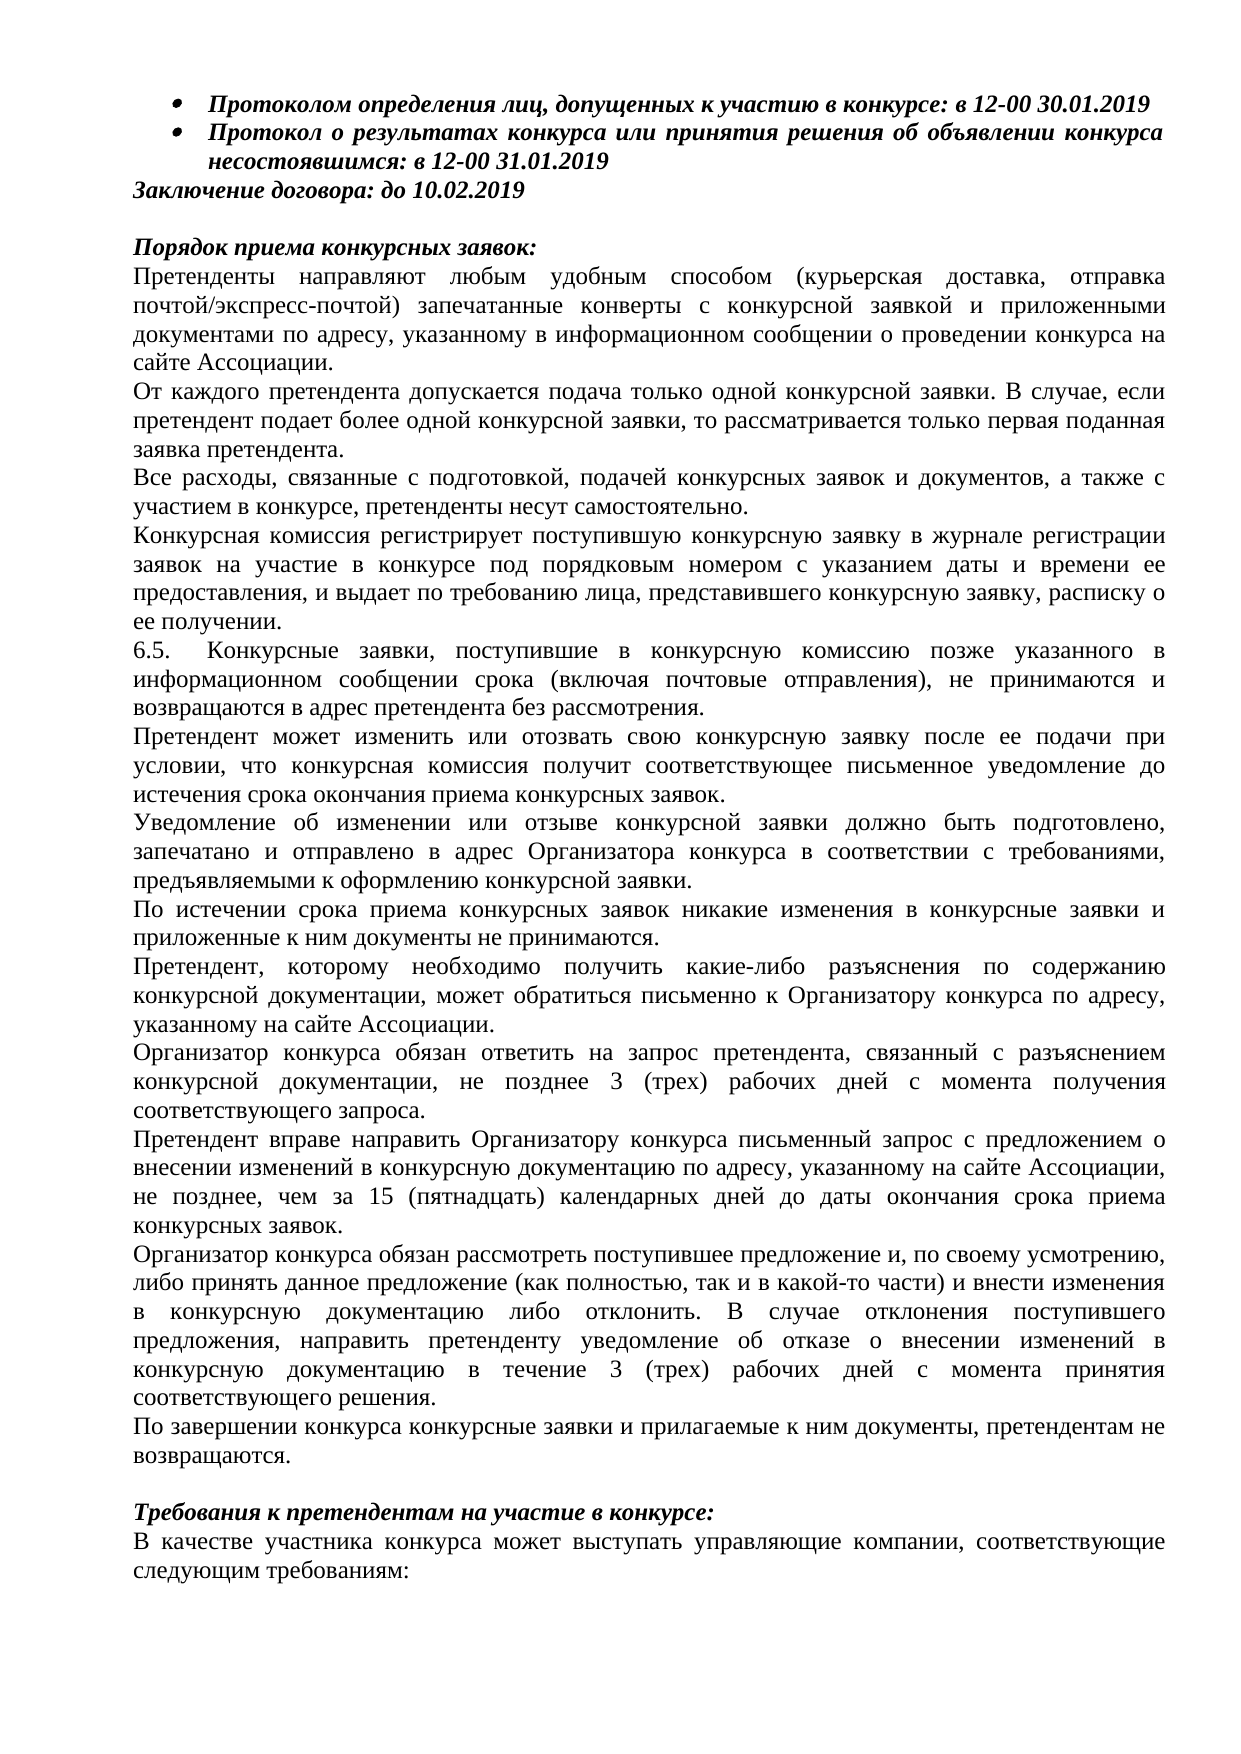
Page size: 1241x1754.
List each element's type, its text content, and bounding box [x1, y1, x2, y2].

text По истечении срока приема конкурсных заявок никакие изменения в конкурсные заявки и приложенные к ним документы не принимаются. [133, 894, 1167, 951]
text Организатор конкурса обязан ответить на запрос претендента, связанный с разъяснением конкурсной документации, не позднее 3 (трех) рабочих дней с момента получения соответствующего запроса. [133, 1037, 1167, 1124]
text Претендент может изменить или отозвать свою конкурсную заявку после ее подачи при условии, что конкурсная комиссия получит соответствующее письменное уведомление до истечения срока окончания приема конкурсных заявок. [133, 721, 1167, 807]
text Требования к претендентам на участие в конкурсе: [133, 1497, 1167, 1526]
text Конкурсная комиссия регистрирует поступившую конкурсную заявку в журнале регистрации заявок на участие в конкурсе под порядковым номером с указанием даты и времени ее предоставления, и выдает по требованию лица, представившего конкурсную заявку, расписку о ее получении. [133, 520, 1167, 635]
text Уведомление об изменении или отзыве конкурсной заявки должно быть подготовлено, запечатано и отправлено в адрес Организатора конкурса в соответствии с требованиями, предъявляемыми к оформлению конкурсной заявки. [133, 807, 1167, 894]
text В качестве участника конкурса может выступать управляющие компании, соответствующие следующим требованиям: [133, 1526, 1167, 1584]
text Претенденты направляют любым удобным способом (курьерская доставка, отправка почтой/экспресс-почтой) запечатанные конверты с конкурсной заявкой и приложенными документами по адресу, указанному в информационном сообщении о проведении конкурса на сайте Ассоциации. [133, 261, 1167, 376]
text Претендент вправе направить Организатору конкурса письменный запрос с предложением о внесении изменений в конкурсную документацию по адресу, указанному на сайте Ассоциации, не позднее, чем за 15 (пятнадцать) календарных дней до даты окончания срока приема конкурсных заявок. [133, 1124, 1167, 1239]
list Протоколом определения лиц, допущенных к участию в конкурсе: в 12-00 30.01.2019 [170, 89, 1167, 117]
text От каждого претендента допускается подача только одной конкурсной заявки. В случае, если претендент подает более одной конкурсной заявки, то рассматривается только первая поданная заявка претендента. [133, 376, 1167, 462]
list Протокол о результатах конкурса или принятия решения об объявлении конкурса несостоявшимся: в 12-00 31.01.2019 [170, 117, 1167, 175]
text Организатор конкурса обязан рассмотреть поступившее предложение и, по своему усмотрению, либо принять данное предложение (как полностью, так и в какой-то части) и внести изменения в конкурсную документацию либо отклонить. В случае отклонения поступившего предложения, направить претенденту уведомление об отказе о внесении изменений в конкурсную документацию в течение 3 (трех) рабочих дней с момента принятия соответствующего решения. [133, 1239, 1167, 1411]
text По завершении конкурса конкурсные заявки и прилагаемые к ним документы, претендентам не возвращаются. [133, 1411, 1167, 1469]
text Все расходы, связанные с подготовкой, подачей конкурсных заявок и документов, а также с участием в конкурсе, претенденты несут самостоятельно. [133, 462, 1167, 520]
text 6.5. Конкурсные заявки, поступившие в конкурсную комиссию позже указанного в информационном сообщении срока (включая почтовые отправления), не принимаются и возвращаются в адрес претендента без рассмотрения. [133, 635, 1167, 721]
text Порядок приема конкурсных заявок: [133, 232, 1167, 261]
text Претендент, которому необходимо получить какие-либо разъяснения по содержанию конкурсной документации, может обратиться письменно к Организатору конкурса по адресу, указанному на сайте Ассоциации. [133, 951, 1167, 1037]
text Заключение договора: до 10.02.2019 [133, 175, 1167, 204]
